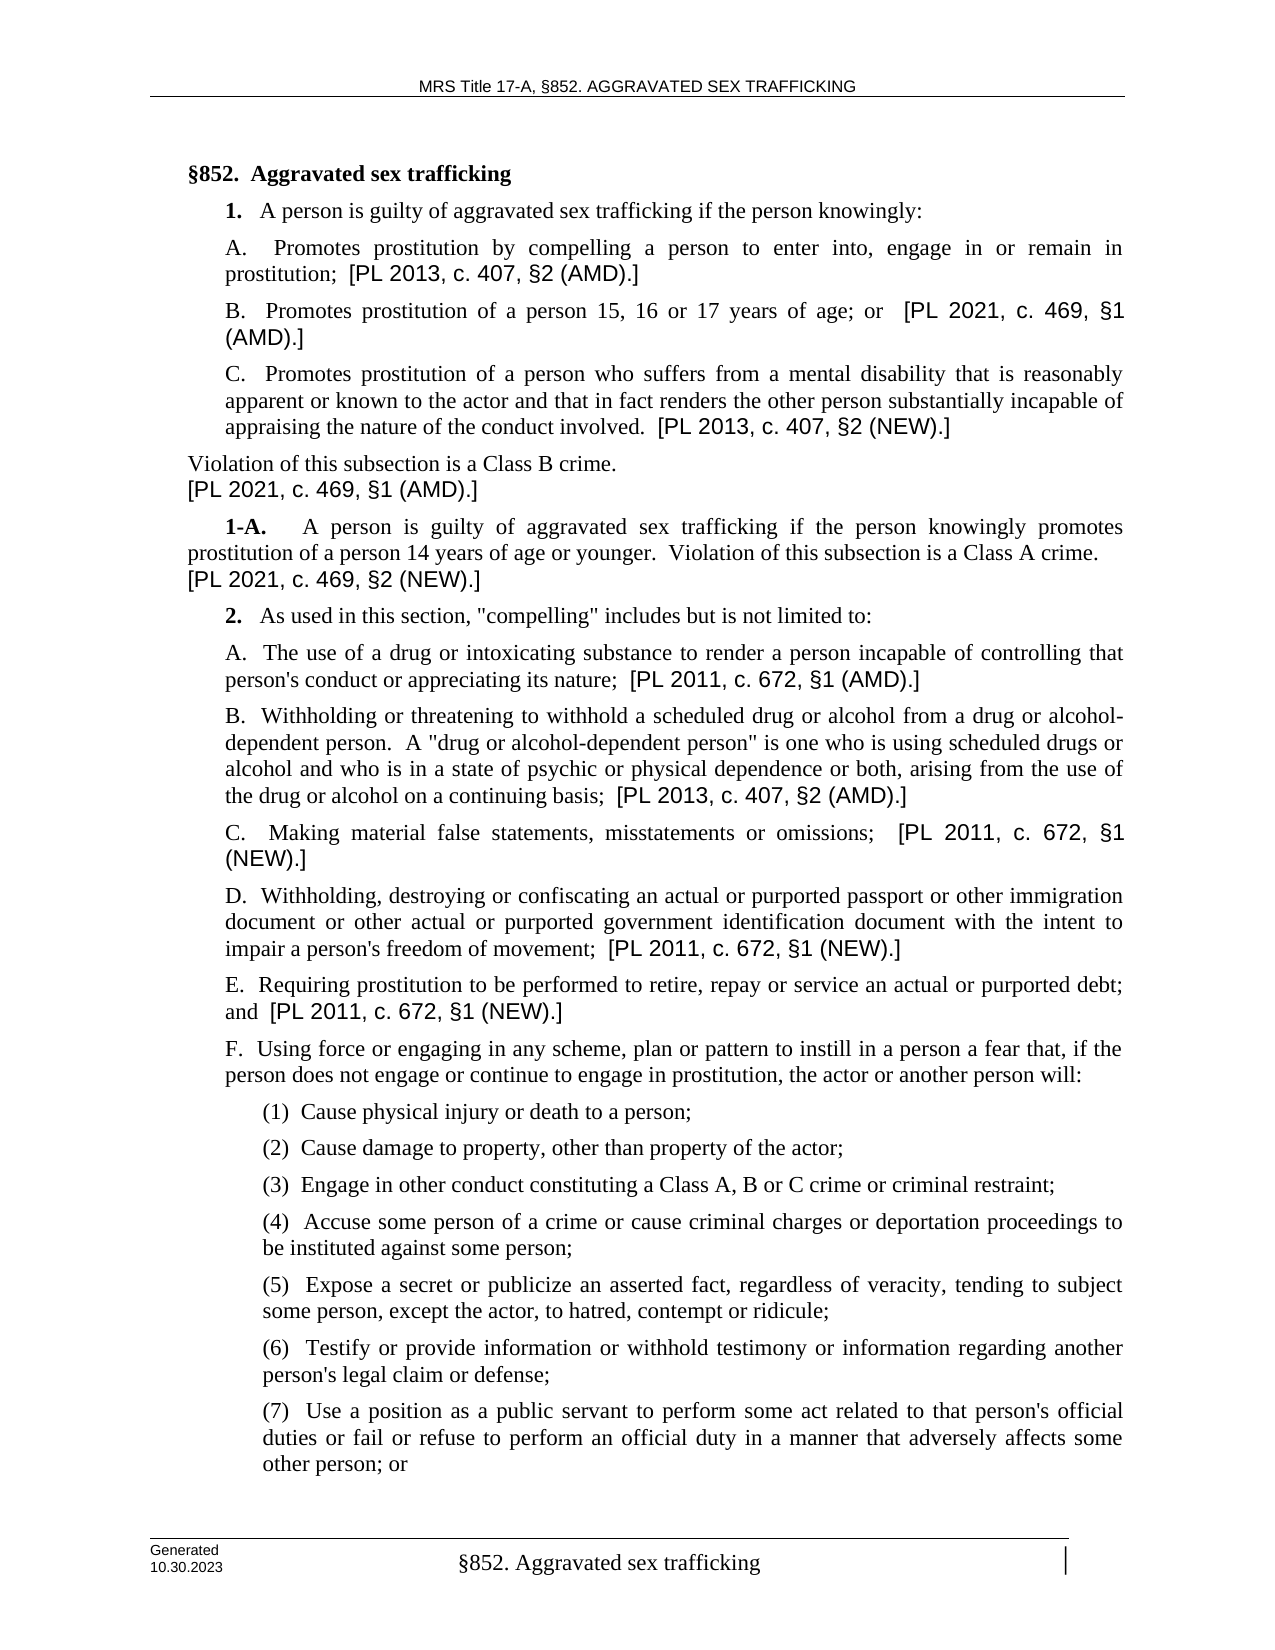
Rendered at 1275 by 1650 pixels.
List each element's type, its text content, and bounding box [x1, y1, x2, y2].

text E. Requiring prostitution to be performed to retire, repay or service an actual or purported debt; and [PL 2011, c. 672, §1 (NEW).] [225, 971, 1125, 1024]
text C. Promotes prostitution of a person who suffers from a mental disability that is reasonably apparent or known to the actor and that in fact renders the other person substantially incapable of appraising the nature of the conduct involved. [PL 2013, c. 407, §2 (NEW).] [225, 360, 1125, 439]
text 1-A. A person is guilty of aggravated sex trafficking if the person knowingly promotes prostitution of a person 14 years of age or younger. Violation of this subsection is a Class A crime. [187, 513, 1125, 566]
text 2. As used in this section, "compelling" includes but is not limited to: [187, 603, 1125, 629]
text A. The use of a drug or intoxicating substance to render a person incapable of controlling that person's conduct or appreciating its nature; [PL 2011, c. 672, §1 (AMD).] [225, 639, 1125, 692]
text §852. Aggravated sex trafficking [187, 160, 1125, 187]
text Violation of this subsection is a Class B crime. [187, 450, 1125, 476]
text [PL 2021, c. 469, §1 (AMD).] [187, 476, 1125, 503]
text F. Using force or engaging in any scheme, plan or pattern to instill in a person a fear that, if the person does not engage or continue to engage in prostitution, the actor or another person will: [225, 1034, 1125, 1087]
text (4) Accuse some person of a crime or cause criminal charges or deportation proceedings to be instituted against some person; [262, 1208, 1125, 1261]
text (5) Expose a secret or publicize an asserted fact, regardless of veracity, tending to subject some person, except the actor, to hatred, contempt or ridicule; [262, 1271, 1125, 1324]
text D. Withholding, destroying or confiscating an actual or purported passport or other immigration document or other actual or purported government identification document with the intent to impair a person's freedom of movement; [PL 2011, c. 672, §1 (NEW).] [225, 882, 1125, 961]
text (1) Cause physical injury or death to a person; [262, 1098, 1125, 1124]
text B. Withholding or threatening to withhold a scheduled drug or alcohol from a drug or alcohol-dependent person. A "drug or alcohol-dependent person" is one who is using scheduled drugs or alcohol and who is in a state of psychic or physical dependence or both, arising from the use of the drug or alcohol on a continuing basis; [PL 2013, c. 407, §2 (AMD).] [225, 703, 1125, 808]
text C. Making material false statements, misstatements or omissions; [PL 2011, c. 672, §1 (NEW).] [225, 818, 1125, 871]
text 1. A person is guilty of aggravated sex trafficking if the person knowingly: [187, 197, 1125, 223]
text B. Promotes prostitution of a person 15, 16 or 17 years of age; or [PL 2021, c. 469, §1 (AMD).] [225, 297, 1125, 350]
text (6) Testify or provide information or withhold testimony or information regarding another person's legal claim or defense; [262, 1334, 1125, 1387]
text [PL 2021, c. 469, §2 (NEW).] [187, 566, 1125, 592]
text (2) Cause damage to property, other than property of the actor; [262, 1134, 1125, 1161]
text A. Promotes prostitution by compelling a person to enter into, engage in or remain in prostitution; [PL 2013, c. 407, §2 (AMD).] [225, 234, 1125, 287]
text (3) Engage in other conduct constituting a Class A, B or C crime or criminal restraint; [262, 1171, 1125, 1198]
text (7) Use a position as a public servant to perform some act related to that person's official duties or fail or refuse to perform an official duty in a manner that adversely affects some other person; or [262, 1397, 1125, 1476]
